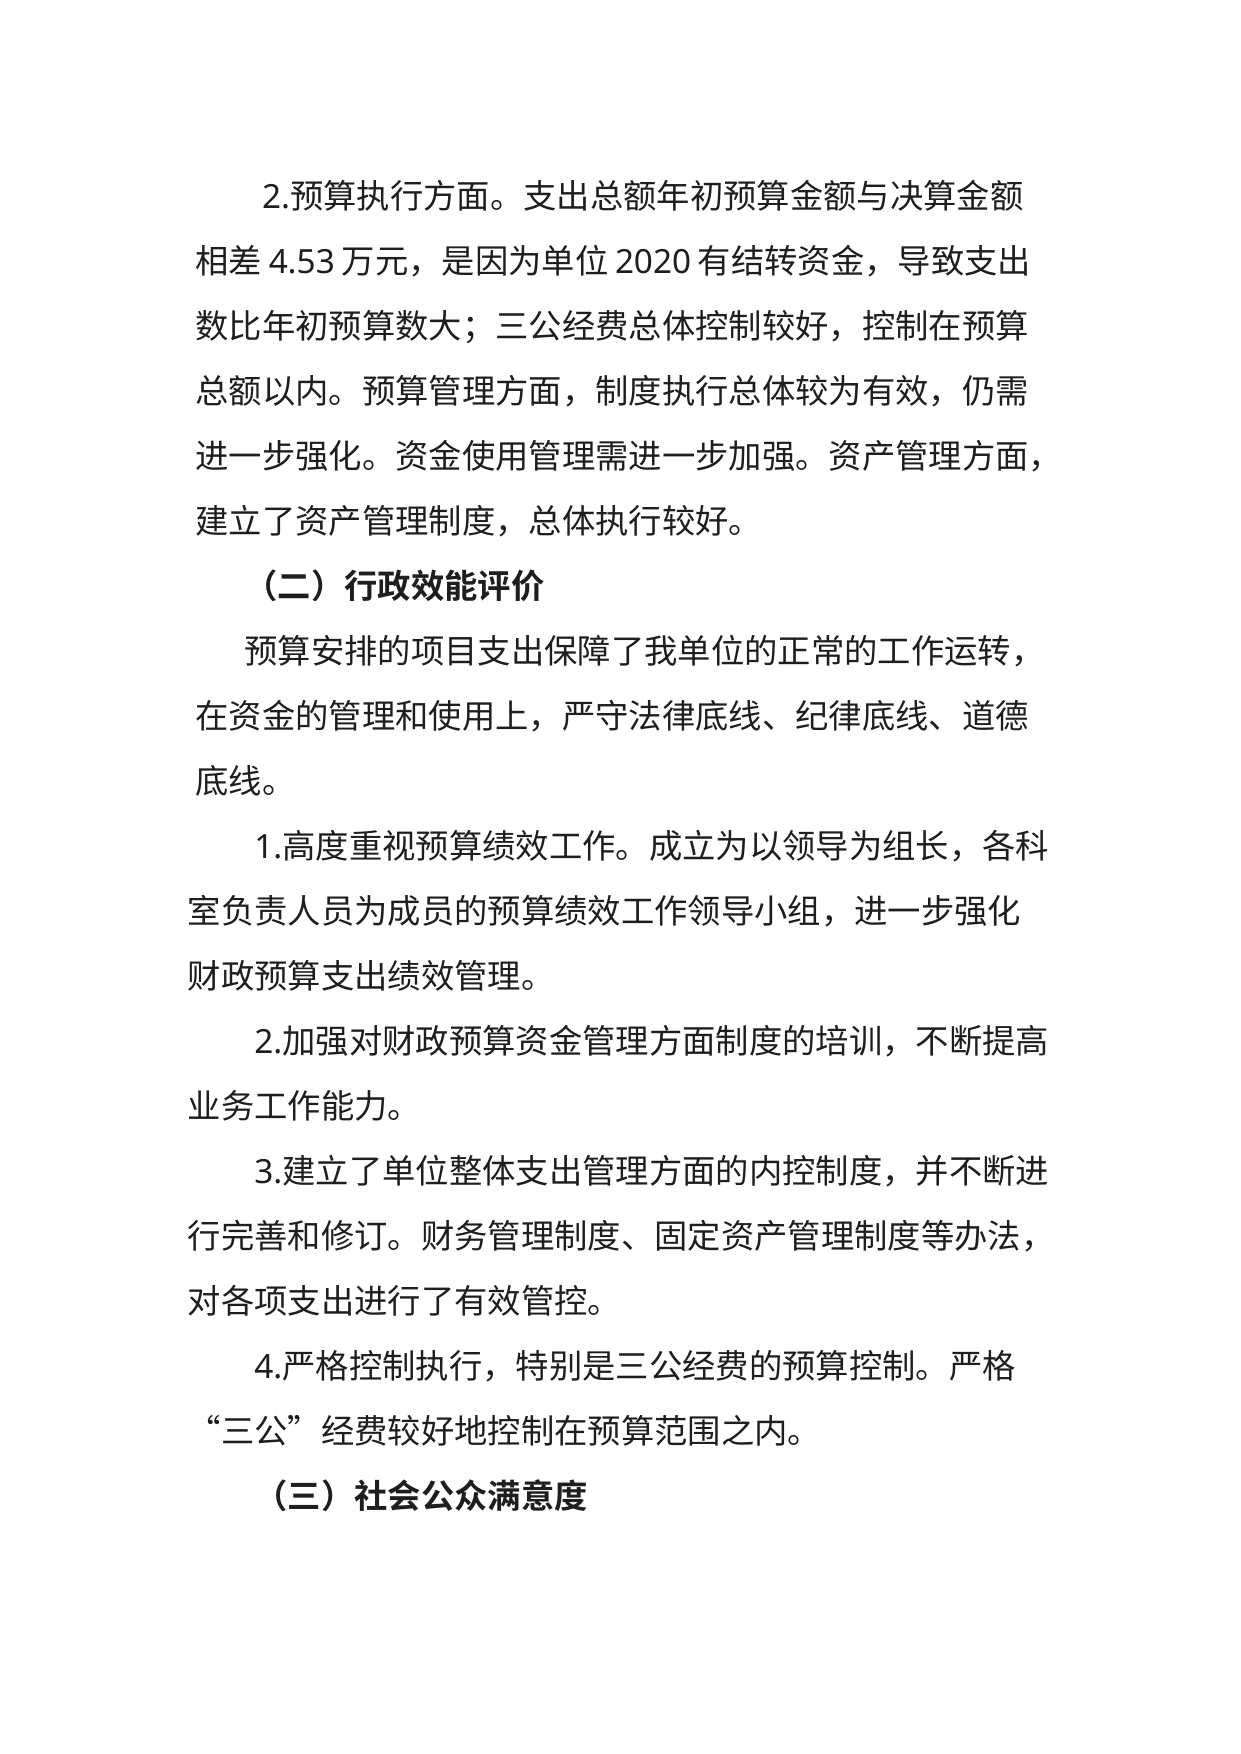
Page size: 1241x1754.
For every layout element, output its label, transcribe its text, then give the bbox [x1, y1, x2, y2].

text 3.建立了单位整体支出管理方面的内控制度，并不断进行完善和修订。财务管理制度、固定资产管理制度等办法，对各项支出进行了有效管控。 [187, 1137, 1053, 1332]
text 4.严格控制执行，特别是三公经费的预算控制。严格“三公”经费较好地控制在预算范围之内。 [187, 1332, 1053, 1462]
text （三）社会公众满意度 [237, 1462, 1053, 1527]
text （二）行政效能评价 [195, 552, 1053, 617]
text 2.预算执行方面。支出总额年初预算金额与决算金额相差4.53万元，是因为单位2020有结转资金，导致支出数比年初预算数大；三公经费总体控制较好，控制在预算总额以内。预算管理方面，制度执行总体较为有效，仍需进一步强化。资金使用管理需进一步加强。资产管理方面，建立了资产管理制度，总体执行较好。 [195, 162, 1053, 552]
text 2.加强对财政预算资金管理方面制度的培训，不断提高业务工作能力。 [187, 1007, 1053, 1137]
text 预算安排的项目支出保障了我单位的正常的工作运转，在资金的管理和使用上，严守法律底线、纪律底线、道德底线。 [195, 617, 1053, 812]
text 1.高度重视预算绩效工作。成立为以领导为组长，各科室负责人员为成员的预算绩效工作领导小组，进一步强化财政预算支出绩效管理。 [187, 812, 1053, 1007]
